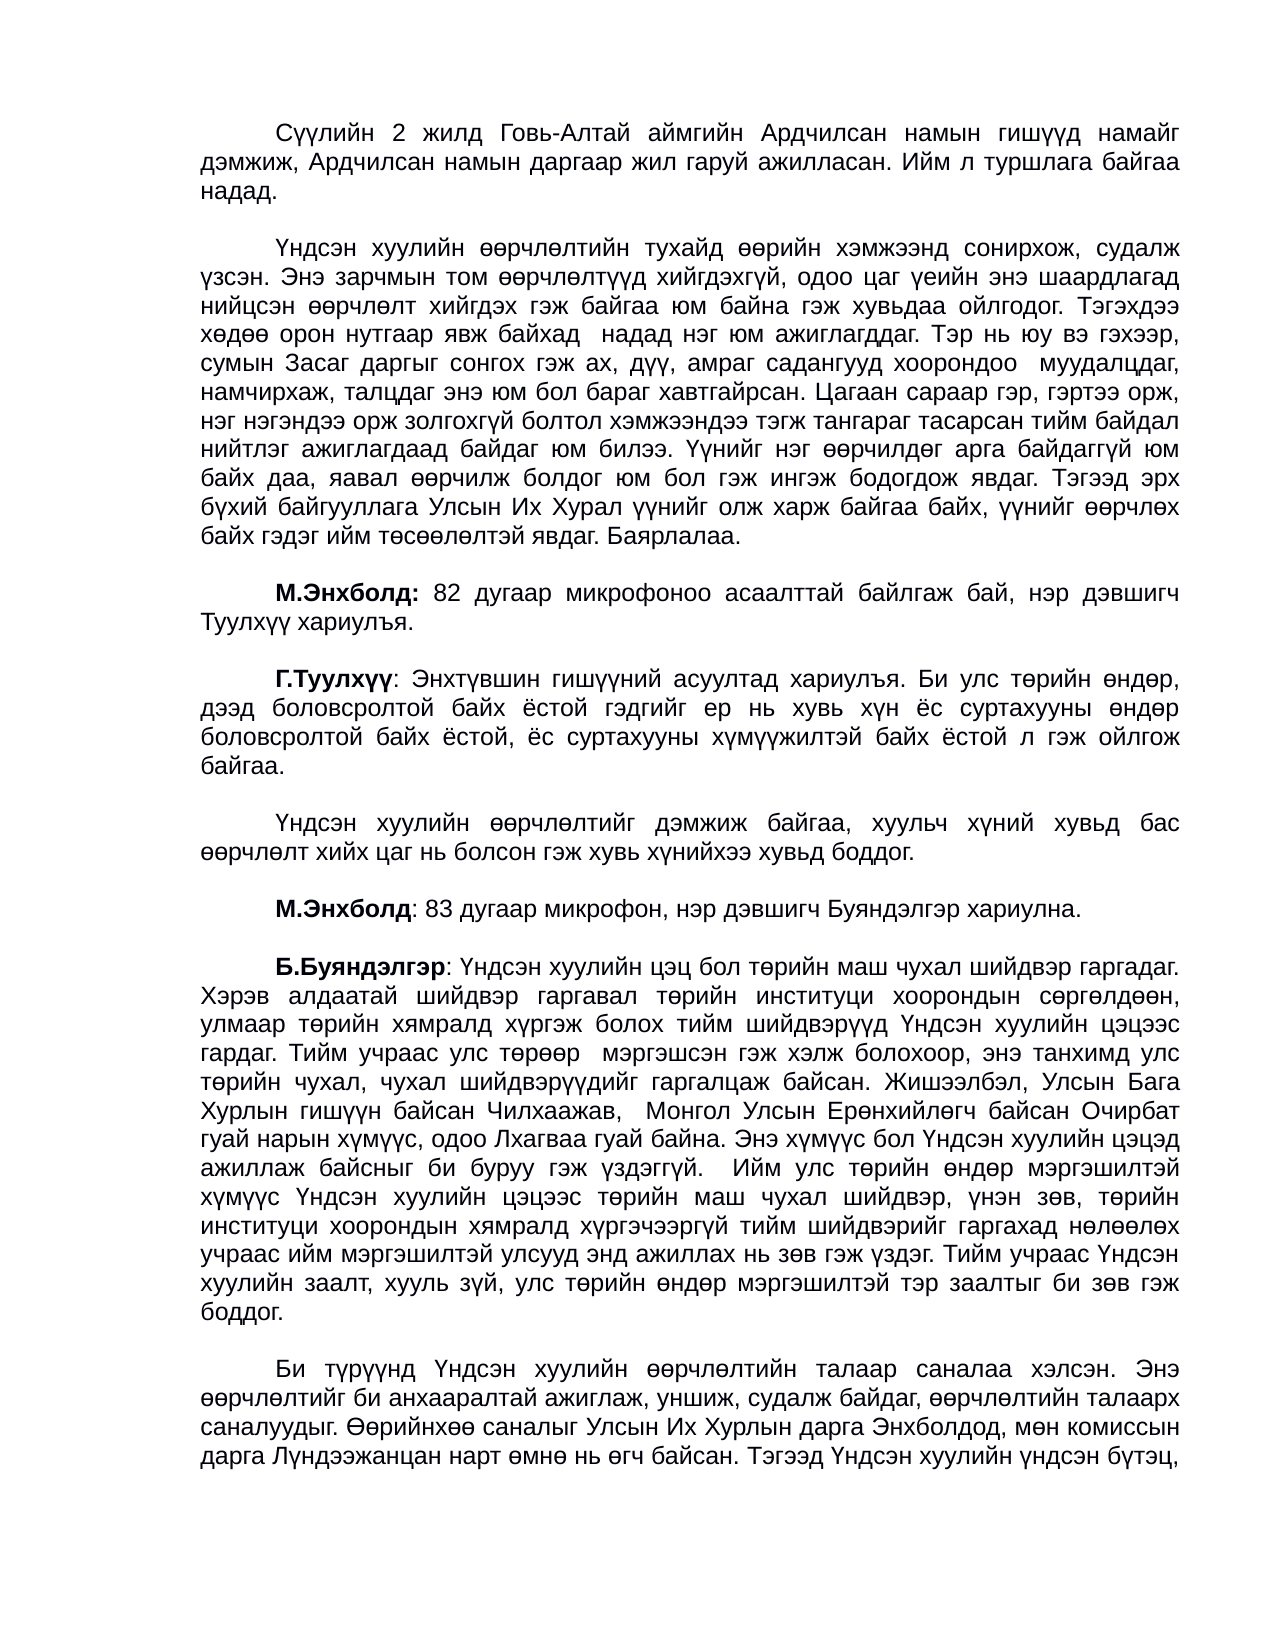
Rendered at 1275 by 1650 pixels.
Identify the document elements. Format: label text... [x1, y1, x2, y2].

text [200, 1354, 1181, 1469]
text М.Энхболд: 83 дугаар микрофон, нэр дэвшигч Буяндэлгэр хариулна. [200, 894, 1181, 923]
text Үндсэн хуулийн өөрчлөлтийн тухайд өөрийн хэмжээнд сонирхож, судалж үзсэн. Энэ зарчмын том өөрчлөлтүүд хийгдэхгүй, одоо цаг үеийн энэ шаардлагад нийцсэн өөрчлөлт хийгдэх гэж байгаа юм байна гэж хувьдаа ойлгодог. Тэгэхдээ хөдөө орон нутгаар явж байхад надад нэг юм ажиглагддаг. Тэр нь юу вэ гэхээр, сумын Засаг даргыг сонгох гэж ах, дүү, амраг садангууд хоорондоо муудалцдаг, намчирхаж, талцдаг энэ юм бол бараг хавтгайрсан. Цагаан сараар гэр, гэртээ орж, нэг нэгэндээ орж золгохгүй болтол хэмжээндээ тэгж тангараг тасарсан тийм байдал нийтлэг ажиглагдаад байдаг юм билээ. Үүнийг нэг өөрчилдөг арга байдаггүй юм байх даа, яавал өөрчилж болдог юм бол гэж ингэж бодогдож явдаг. Тэгээд эрх бүхий байгууллага Улсын Их Хурал үүнийг олж харж байгаа байх, үүнийг өөрчлөх байх гэдэг ийм төсөөлөлтэй явдаг. Баярлалаа. [200, 233, 1181, 549]
text Б.Буяндэлгэр: Үндсэн хуулийн цэц бол төрийн маш чухал шийдвэр гаргадаг. Хэрэв алдаатай шийдвэр гаргавал төрийн институци хоорондын сөргөлдөөн, улмаар төрийн хямралд хүргэж болох тийм шийдвэрүүд Үндсэн хуулийн цэцээс гардаг. Тийм учраас улс төрөөр мэргэшсэн гэж хэлж болохоор, энэ танхимд улс төрийн чухал, чухал шийдвэрүүдийг гаргалцаж байсан. Жишээлбэл, Улсын Бага Хурлын гишүүн байсан Чилхаажав, Монгол Улсын Ерөнхийлөгч байсан Очирбат гуай нарын хүмүүс, одоо Лхагваа гуай байна. Энэ хүмүүс бол Үндсэн хуулийн цэцэд ажиллаж байсныг би буруу гэж үздэггүй. Ийм улс төрийн өндөр мэргэшилтэй хүмүүс Үндсэн хуулийн цэцээс төрийн маш чухал шийдвэр, үнэн зөв, төрийн институци хоорондын хямралд хүргэчээргүй тийм шийдвэрийг гаргахад нөлөөлөх учраас ийм мэргэшилтэй улсууд энд ажиллах нь зөв гэж үздэг. Тийм учраас Үндсэн хуулийн заалт, хууль зүй, улс төрийн өндөр мэргэшилтэй тэр заалтыг би зөв гэж боддог. [200, 952, 1181, 1326]
text Үндсэн хуулийн өөрчлөлтийг дэмжиж байгаа, хуульч хүний хувьд бас өөрчлөлт хийх цаг нь болсон гэж хувь хүнийхээ хувьд боддог. [200, 808, 1181, 866]
text М.Энхболд: 82 дугаар микрофоноо асаалттай байлгаж бай, нэр дэвшигч Туулхүү хариулъя. [200, 578, 1181, 636]
text Г.Туулхүү: Энхтүвшин гишүүний асуултад хариулъя. Би улс төрийн өндөр, дээд боловсролтой байх ёстой гэдгийг ер нь хувь хүн ёс суртахууны өндөр боловсролтой байх ёстой, ёс суртахууны хүмүүжилтэй байх ёстой л гэж ойлгож байгаа. [200, 664, 1181, 779]
text Сүүлийн 2 жилд Говь-Алтай аймгийн Ардчилсан намын гишүүд намайг дэмжиж, Ардчилсан намын даргаар жил гаруй ажилласан. Ийм л туршлага байгаа надад. [200, 118, 1181, 204]
